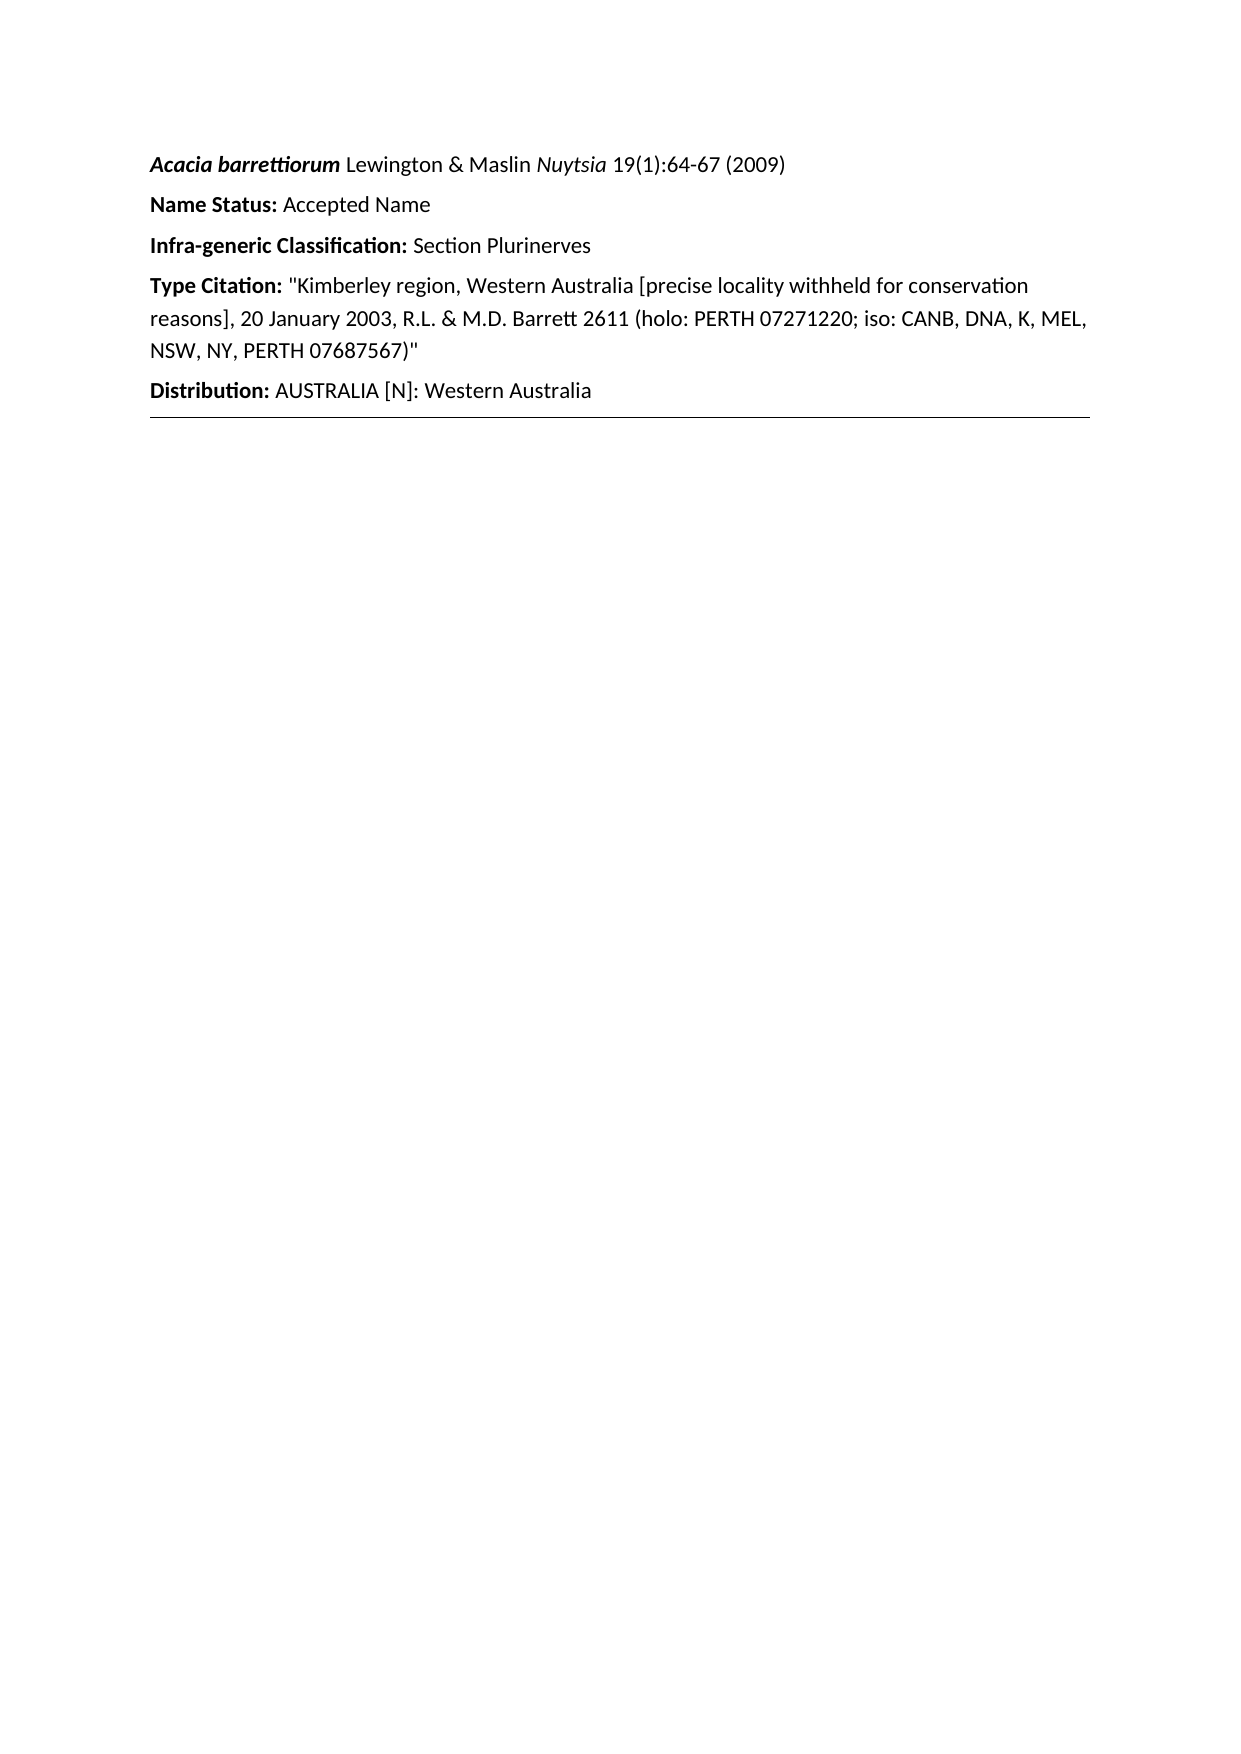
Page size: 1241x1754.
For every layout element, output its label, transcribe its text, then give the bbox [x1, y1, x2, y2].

text Name Status: Accepted Name [150, 191, 1090, 218]
text Type Citation: "Kimberley region, Western Australia [precise locality withheld for conservation reasons], 20 January 2003, R.L. & M.D. Barrett 2611 (holo: PERTH 07271220; iso: CANB, DNA, K, MEL, NSW, NY, PERTH 07687567)" [150, 272, 1090, 364]
text Acacia barrettiorum Lewington & Maslin Nuytsia 19(1):64-67 (2009) [150, 150, 1090, 178]
text Distribution: AUSTRALIA [N]: Western Australia [150, 376, 1090, 404]
text Infra-generic Classification: Section Plurinerves [150, 231, 1090, 259]
